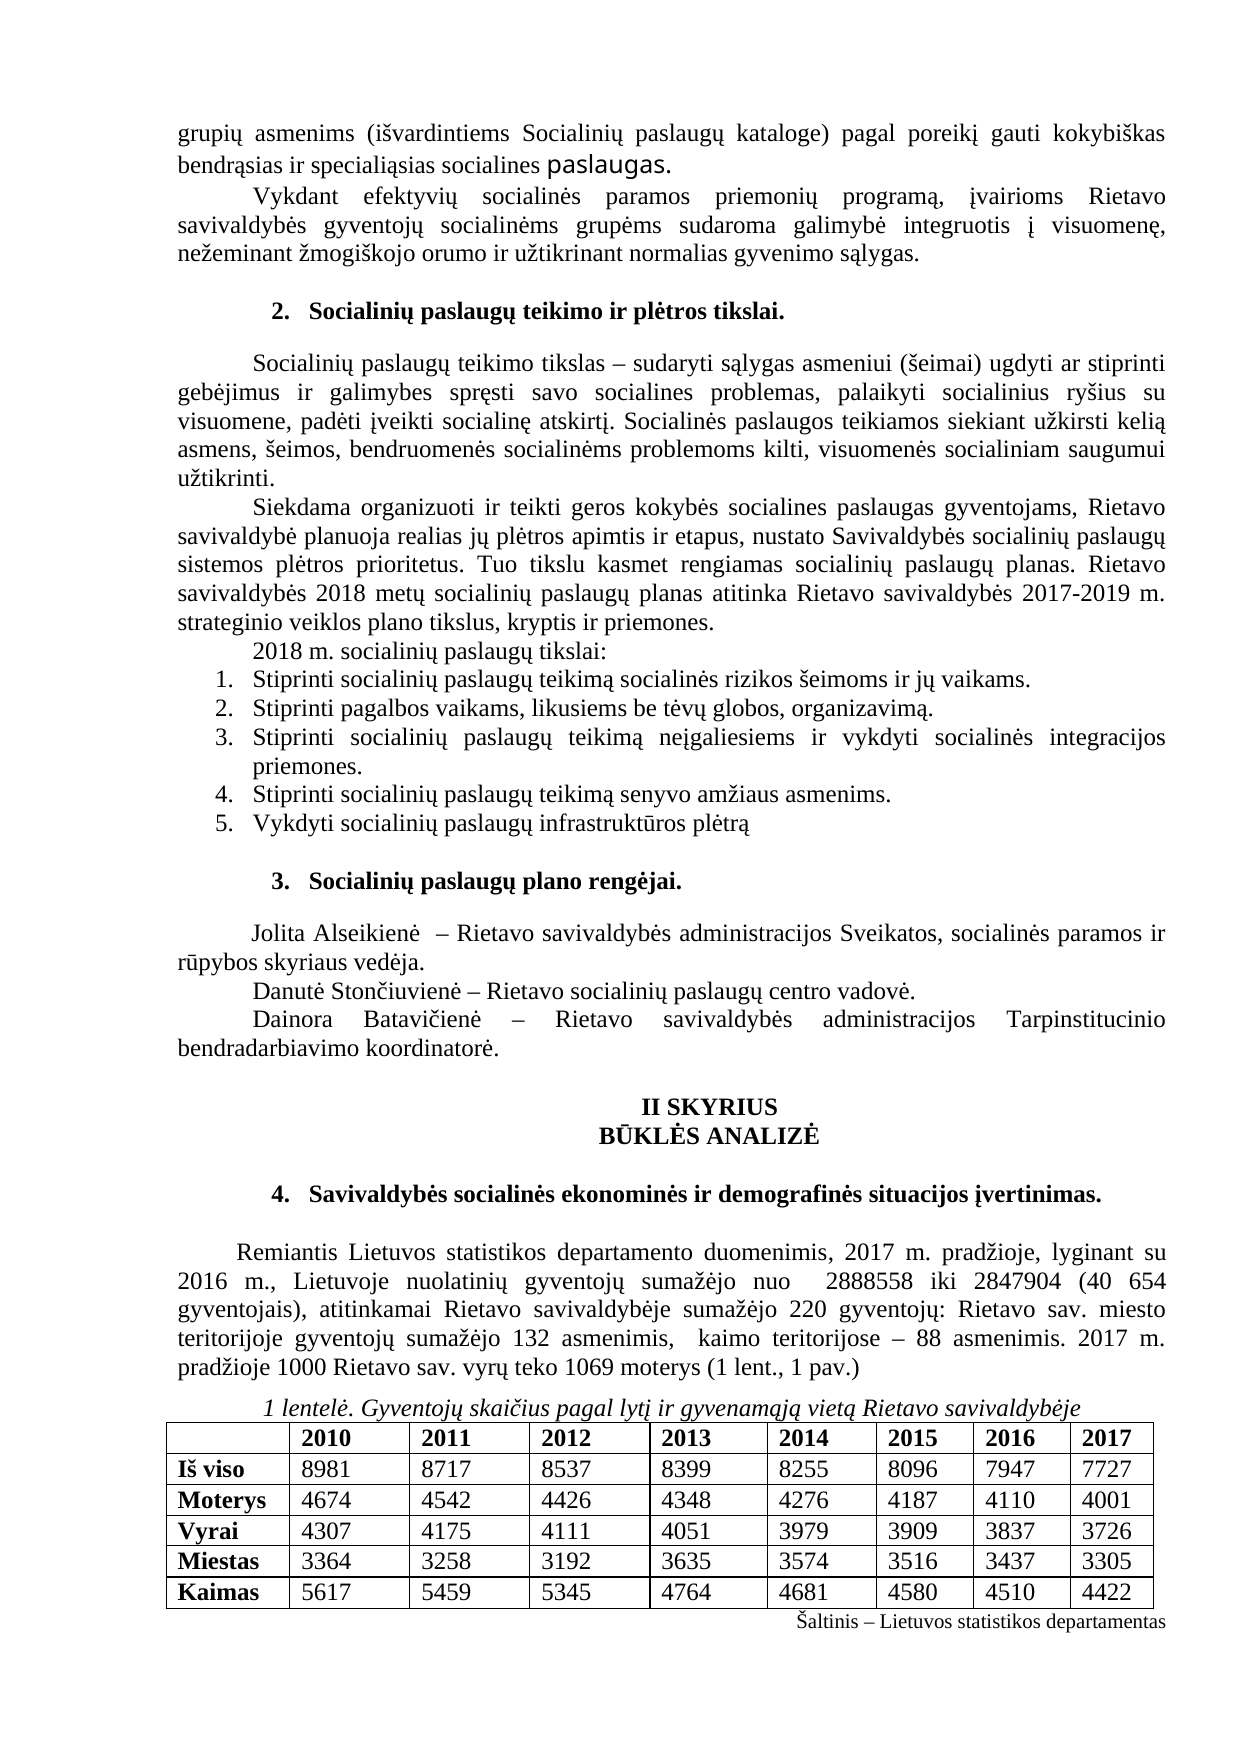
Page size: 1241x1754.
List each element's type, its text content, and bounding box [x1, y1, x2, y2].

list Socialinių paslaugų teikimo ir plėtros tikslai. [271, 296, 1166, 325]
table_cell 3437 [974, 1546, 1070, 1576]
list Stiprinti pagalbos vaikams, likusiems be tėvų globos, organizavimą. [215, 693, 1166, 722]
table_cell 4580 [877, 1578, 973, 1607]
text Remiantis Lietuvos statistikos departamento duomenimis, 2017 m. pradžioje, lyginant su 2016 m., Lietuvoje nuolatinių gyventojų sumažėjo nuo 2888558 iki 2847904 (40 654 gyventojais), atitinkamai Rietavo savivaldybėje sumažėjo 220 gyventojų: Rietavo sav. miesto teritorijoje gyventojų sumažėjo 132 asmenimis, kaimo teritorijose – 88 asmenimis. 2017 m. pradžioje 1000 Rietavo sav. vyrų teko 1069 moterys (1 lent., 1 pav.) [177, 1237, 1166, 1381]
table_cell 4674 [290, 1485, 409, 1515]
table_cell 4110 [974, 1485, 1070, 1515]
table_cell 4764 [651, 1578, 767, 1607]
table_cell 3837 [974, 1516, 1070, 1545]
table_cell 4426 [530, 1485, 649, 1515]
table_header [167, 1423, 289, 1453]
table_cell 3258 [410, 1546, 529, 1576]
table_cell 4111 [530, 1516, 649, 1545]
table_cell 4307 [290, 1516, 409, 1545]
text Siekdama organizuoti ir teikti geros kokybės socialines paslaugas gyventojams, Rietavo savivaldybė planuoja realias jų plėtros apimtis ir etapus, nustato Savivaldybės socialinių paslaugų sistemos plėtros prioritetus. Tuo tikslu kasmet rengiamas socialinių paslaugų planas. Rietavo savivaldybės 2018 metų socialinių paslaugų planas atitinka Rietavo savivaldybės 2017-2019 m. strateginio veiklos plano tikslus, kryptis ir priemones. [177, 492, 1166, 636]
table_cell 4422 [1071, 1578, 1153, 1607]
table_cell 4276 [768, 1485, 876, 1515]
table_header 2010 [290, 1423, 409, 1453]
table_cell Iš viso [167, 1454, 289, 1484]
table_cell 4051 [651, 1516, 767, 1545]
table_cell 3979 [768, 1516, 876, 1545]
table_header 2017 [1071, 1423, 1153, 1453]
table_header 2011 [410, 1423, 529, 1453]
table_cell 8981 [290, 1454, 409, 1484]
table_cell 3635 [651, 1546, 767, 1576]
table_cell 5459 [410, 1578, 529, 1607]
table_header 2016 [974, 1423, 1070, 1453]
list Savivaldybės socialinės ekonominės ir demografinės situacijos įvertinimas. [271, 1179, 1166, 1208]
table_cell Moterys [167, 1485, 289, 1515]
table_cell 8399 [651, 1454, 767, 1484]
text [177, 118, 1166, 181]
table_header 2015 [877, 1423, 973, 1453]
text BŪKLĖS ANALIZĖ [177, 1120, 1166, 1149]
text Danutė Stončiuvienė – Rietavo socialinių paslaugų centro vadovė. [177, 976, 1166, 1004]
table_cell 3574 [768, 1546, 876, 1576]
list Socialinių paslaugų plano rengėjai. [271, 866, 1148, 894]
table_cell 4348 [651, 1485, 767, 1515]
list Stiprinti socialinių paslaugų teikimą neįgaliesiems ir vykdyti socialinės integracijos priemones. [215, 722, 1166, 779]
text Dainora Batavičienė – Rietavo savivaldybės administracijos Tarpinstitucinio bendradarbiavimo koordinatorė. [177, 1004, 1166, 1062]
table_cell 3726 [1071, 1516, 1153, 1545]
list Stiprinti socialinių paslaugų teikimą socialinės rizikos šeimoms ir jų vaikams. [215, 664, 1166, 693]
text 2018 m. socialinių paslaugų tikslai: [177, 636, 1166, 664]
table_cell 3909 [877, 1516, 973, 1545]
table_header 2014 [768, 1423, 876, 1453]
table_cell 5345 [530, 1578, 649, 1607]
table_cell 8717 [410, 1454, 529, 1484]
table_cell Miestas [167, 1546, 289, 1576]
table_header 2012 [530, 1423, 649, 1453]
table_cell 8255 [768, 1454, 876, 1484]
table_cell 3364 [290, 1546, 409, 1576]
text Vykdant efektyvių socialinės paramos priemonių programą, įvairioms Rietavo savivaldybės gyventojų socialinėms grupėms sudaroma galimybė integruotis į visuomenę, nežeminant žmogiškojo orumo ir užtikrinant normalias gyvenimo sąlygas. [177, 181, 1166, 267]
text Šaltinis – Lietuvos statistikos departamentas [177, 1608, 1166, 1633]
text Socialinių paslaugų teikimo tikslas – sudaryti sąlygas asmeniui (šeimai) ugdyti ar stiprinti gebėjimus ir galimybes spręsti savo socialines problemas, palaikyti socialinius ryšius su visuomene, padėti įveikti socialinę atskirtį. Socialinės paslaugos teikiamos siekiant užkirsti kelią asmens, šeimos, bendruomenės socialinėms problemoms kilti, visuomenės socialiniam saugumui užtikrinti. [177, 348, 1166, 492]
text 1 lentelė. Gyventojų skaičius pagal lytį ir gyvenamąją vietą Rietavo savivaldybėje [177, 1393, 1166, 1422]
table_cell 7727 [1071, 1454, 1153, 1484]
table_cell 4510 [974, 1578, 1070, 1607]
table_cell 4681 [768, 1578, 876, 1607]
table_cell 8096 [877, 1454, 973, 1484]
table_cell 3305 [1071, 1546, 1153, 1576]
table_cell 8537 [530, 1454, 649, 1484]
table_header 2013 [651, 1423, 767, 1453]
table_cell 4175 [410, 1516, 529, 1545]
table_cell 3192 [530, 1546, 649, 1576]
table_cell 5617 [290, 1578, 409, 1607]
list Stiprinti socialinių paslaugų teikimą senyvo amžiaus asmenims. [215, 779, 1166, 808]
text Jolita Alseikienė – Rietavo savivaldybės administracijos Sveikatos, socialinės paramos ir rūpybos skyriaus vedėja. [177, 918, 1166, 976]
list Vykdyti socialinių paslaugų infrastruktūros plėtrą [215, 808, 1166, 837]
table_cell 4001 [1071, 1485, 1153, 1515]
table_cell Vyrai [167, 1516, 289, 1545]
table_cell Kaimas [167, 1578, 289, 1607]
table_cell 4187 [877, 1485, 973, 1515]
table_cell 7947 [974, 1454, 1070, 1484]
text II SKYRIUS [177, 1091, 1166, 1120]
table_cell 3516 [877, 1546, 973, 1576]
table_cell 4542 [410, 1485, 529, 1515]
